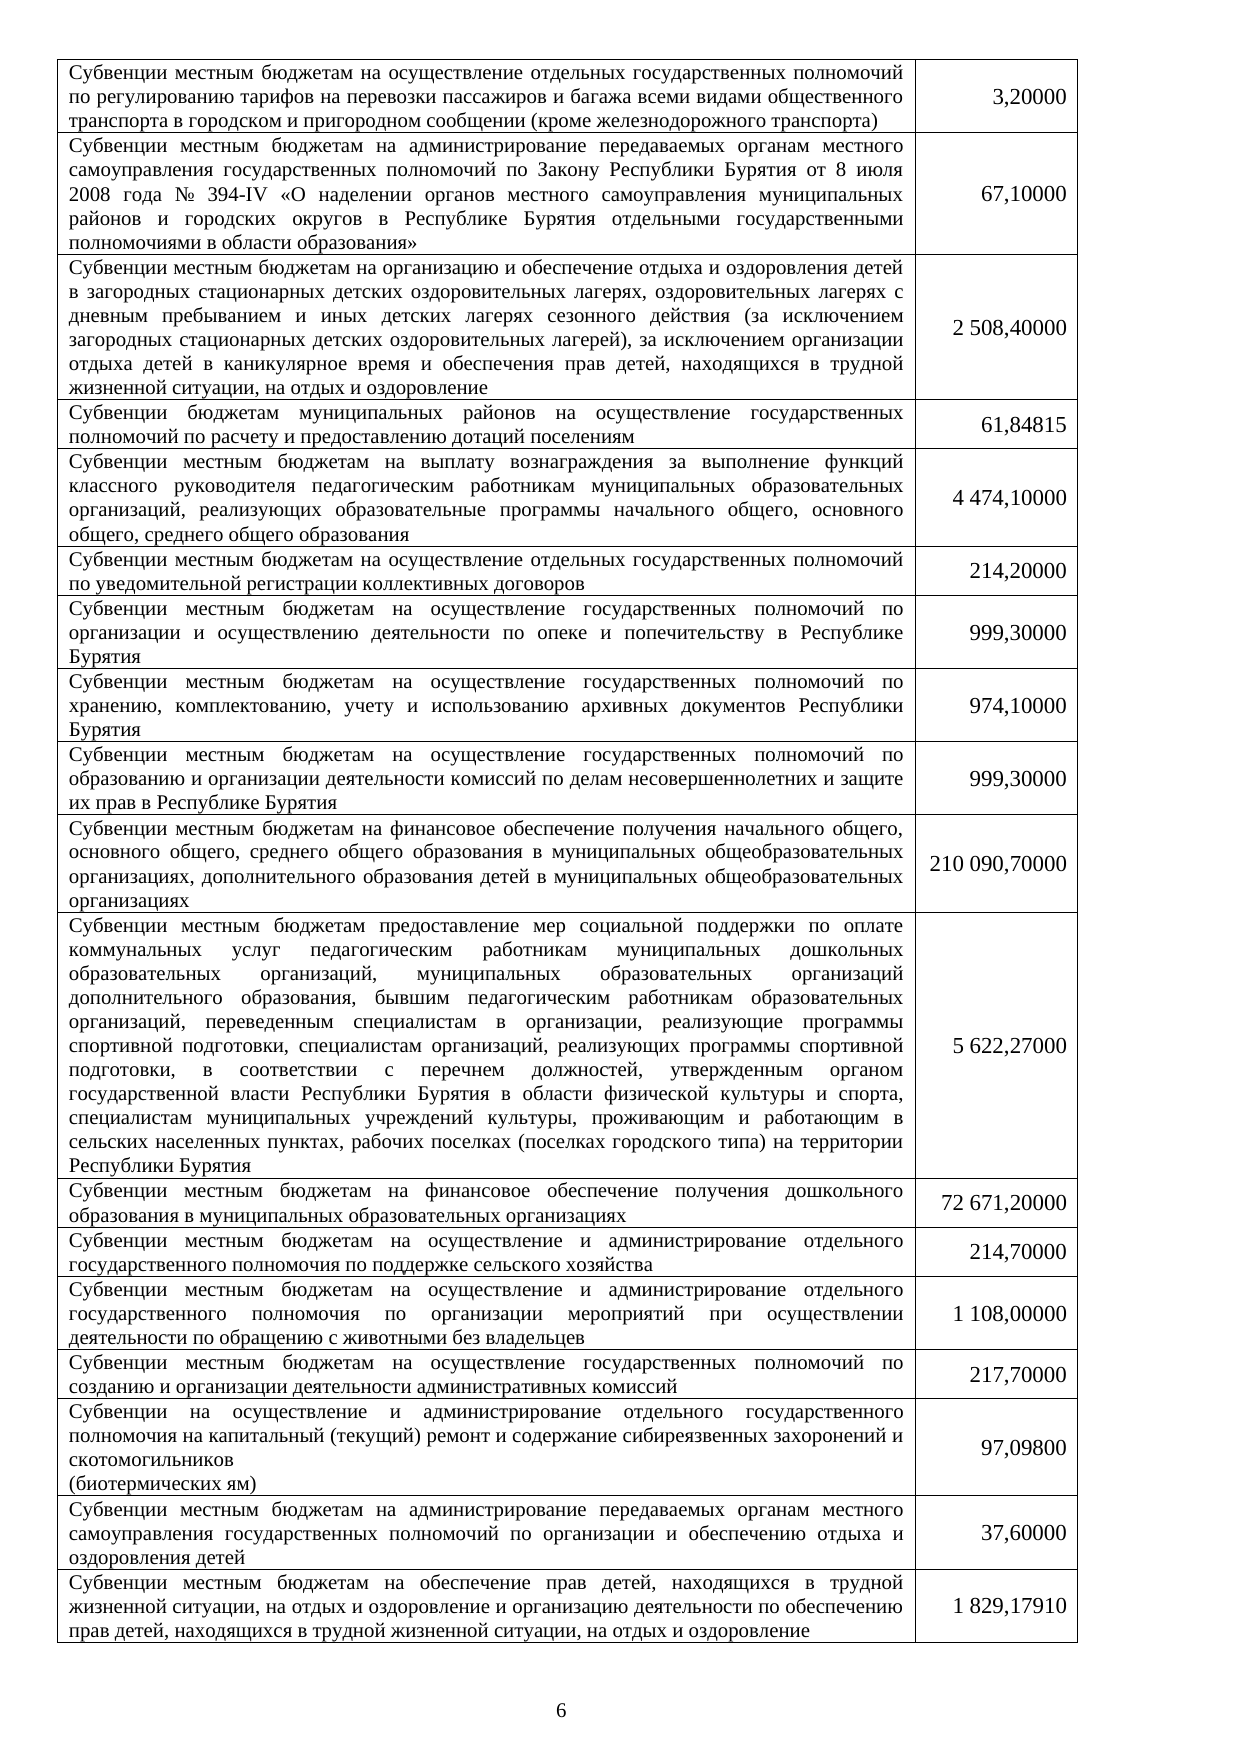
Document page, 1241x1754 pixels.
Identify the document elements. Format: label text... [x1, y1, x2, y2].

table_cell Субвенции местным бюджетам на осуществление государственных полномочий по хранению, комплектованию, учету и использованию архивных документов Республики Бурятия [58, 669, 915, 741]
table_cell Субвенции местным бюджетам на организацию и обеспечение отдыха и оздоровления детей в загородных стационарных детских оздоровительных лагерях, оздоровительных лагерях с дневным пребыванием и иных детских лагерях сезонного действия (за исключением загородных стационарных детских оздоровительных лагерей), за исключением организации отдыха детей в каникулярное время и обеспечения прав детей, находящихся в трудной жизненной ситуации, на отдых и оздоровление [58, 255, 915, 399]
table_cell Субвенции местным бюджетам на осуществление и администрирование отдельного государственного полномочия по поддержке сельского хозяйства [58, 1228, 915, 1276]
table_cell Субвенции местным бюджетам на администрирование передаваемых органам местного самоуправления государственных полномочий по организации и обеспечению отдыха и оздоровления детей [58, 1496, 915, 1569]
table_cell Субвенции местным бюджетам на осуществление отдельных государственных полномочий по уведомительной регистрации коллективных договоров [58, 547, 915, 595]
table_cell 72 671,20000 [916, 1179, 1077, 1227]
table_cell 217,70000 [916, 1350, 1077, 1398]
table_cell 999,30000 [916, 742, 1077, 814]
table_cell Субвенции местным бюджетам на финансовое обеспечение получения дошкольного образования в муниципальных образовательных организациях [58, 1179, 915, 1227]
table_cell Субвенции местным бюджетам на осуществление отдельных государственных полномочий по регулированию тарифов на перевозки пассажиров и багажа всеми видами общественного транспорта в городском и пригородном сообщении (кроме железнодорожного транспорта) [58, 60, 915, 132]
table_cell Субвенции местным бюджетам на финансовое обеспечение получения начального общего, основного общего, среднего общего образования в муниципальных общеобразовательных организациях, дополнительного образования детей в муниципальных общеобразовательных организациях [58, 815, 915, 912]
table_cell Субвенции местным бюджетам на осуществление и администрирование отдельного государственного полномочия по организации мероприятий при осуществлении деятельности по обращению с животными без владельцев [58, 1277, 915, 1349]
table_cell 214,20000 [916, 547, 1077, 595]
table_cell 210 090,70000 [916, 815, 1077, 912]
table_cell Субвенции местным бюджетам на осуществление государственных полномочий по образованию и организации деятельности комиссий по делам несовершеннолетних и защите их прав в Республике Бурятия [58, 742, 915, 814]
table_cell Субвенции местным бюджетам на администрирование передаваемых органам местного самоуправления государственных полномочий по Закону Республики Бурятия от 8 июля 2008 года № 394-IV «О наделении органов местного самоуправления муниципальных районов и городских округов в Республике Бурятия отдельными государственными полномочиями в области образования» [58, 133, 915, 254]
table_cell 1 829,17910 [916, 1570, 1077, 1642]
table_cell Субвенции местным бюджетам на выплату вознаграждения за выполнение функций классного руководителя педагогическим работникам муниципальных образовательных организаций, реализующих образовательные программы начального общего, основного общего, среднего общего образования [58, 449, 915, 546]
table_cell 214,70000 [916, 1228, 1077, 1276]
table_cell Субвенции на осуществление и администрирование отдельного государственного полномочия на капитальный (текущий) ремонт и содержание сибиреязвенных захоронений и скотомогильников (биотермических ям) [58, 1399, 915, 1495]
table_cell 37,60000 [916, 1496, 1077, 1569]
table_cell 5 622,27000 [916, 913, 1077, 1177]
table_cell Субвенции местным бюджетам на осуществление государственных полномочий по организации и осуществлению деятельности по опеке и попечительству в Республике Бурятия [58, 596, 915, 668]
table_cell 999,30000 [916, 596, 1077, 668]
table_cell 61,84815 [916, 400, 1077, 448]
table_cell 4 474,10000 [916, 449, 1077, 546]
table_cell Субвенции местным бюджетам на обеспечение прав детей, находящихся в трудной жизненной ситуации, на отдых и оздоровление и организацию деятельности по обеспечению прав детей, находящихся в трудной жизненной ситуации, на отдых и оздоровление [58, 1570, 915, 1642]
table_cell Субвенции бюджетам муниципальных районов на осуществление государственных полномочий по расчету и предоставлению дотаций поселениям [58, 400, 915, 448]
table_cell 1 108,00000 [916, 1277, 1077, 1349]
table_cell Субвенции местным бюджетам предоставление мер социальной поддержки по оплате коммунальных услуг педагогическим работникам муниципальных дошкольных образовательных организаций, муниципальных образовательных организаций дополнительного образования, бывшим педагогическим работникам образовательных организаций, переведенным специалистам в организации, реализующие программы спортивной подготовки, специалистам организаций, реализующих программы спортивной подготовки, в соответствии с перечнем должностей, утвержденным органом государственной власти Республики Бурятия в области физической культуры и спорта, специалистам муниципальных учреждений культуры, проживающим и работающим в сельских населенных пунктах, рабочих поселках (поселках городского типа) на территории Республики Бурятия [58, 913, 915, 1177]
table_cell 3,20000 [916, 60, 1077, 132]
table_cell 67,10000 [916, 133, 1077, 254]
table_cell 2 508,40000 [916, 255, 1077, 399]
table_cell 97,09800 [916, 1399, 1077, 1495]
table_cell 974,10000 [916, 669, 1077, 741]
table_cell Субвенции местным бюджетам на осуществление государственных полномочий по созданию и организации деятельности административных комиссий [58, 1350, 915, 1398]
